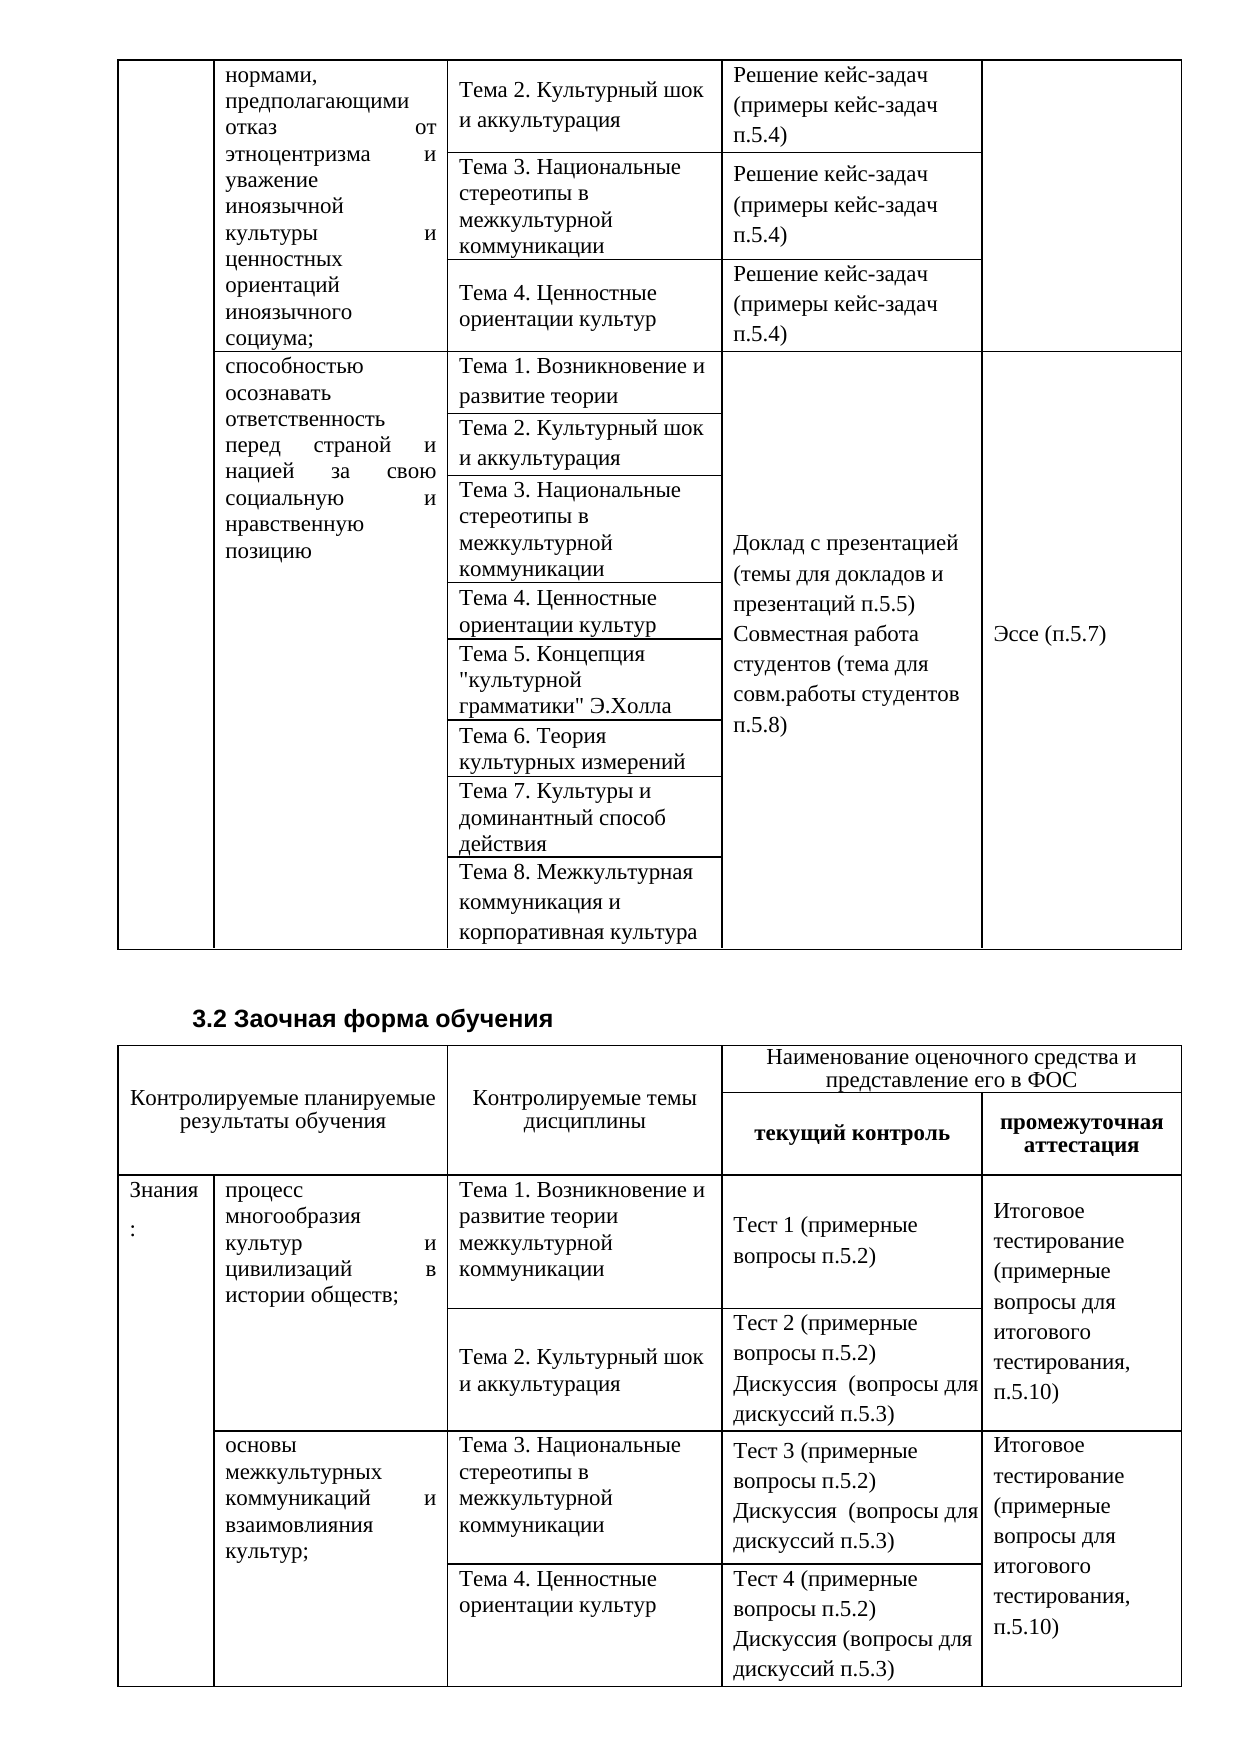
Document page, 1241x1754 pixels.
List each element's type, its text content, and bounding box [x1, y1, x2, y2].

table_cell Тема 3. Национальные стереотипы в межкультурной коммуникации [448, 1432, 721, 1563]
table_cell Знания: [119, 1176, 213, 1686]
table_cell основы межкультурных коммуникаций и взаимовлияния культур; [215, 1432, 447, 1686]
table_cell Эссе (п.5.7) [983, 352, 1181, 948]
table_cell Решение кейс-задач (примеры кейс-задач п.5.4) [723, 260, 981, 351]
table_cell Тема 4. Ценностные ориентации культур [448, 260, 721, 351]
table_cell Тема 1. Возникновение и развитие теории [448, 352, 721, 413]
table_cell текущий контроль [723, 1093, 981, 1174]
table_cell Тема 4. Ценностные ориентации культур [448, 583, 721, 638]
table_cell Тема 3. Национальные стереотипы в межкультурной коммуникации [448, 476, 721, 582]
table_cell Тема 4. Ценностные ориентации культур [448, 1565, 721, 1686]
table_cell процесс многообразия культур и цивилизаций в истории обществ; [215, 1176, 447, 1430]
table_cell Тест 3 (примерные вопросы п.5.2) Дискуссия (вопросы для дискуссий п.5.3) [723, 1432, 981, 1563]
table_cell Тема 6. Теория культурных измерений [448, 721, 721, 776]
table_header Наименование оценочного средства и представление его в ФОС [723, 1046, 1181, 1092]
table_cell Итоговое тестирование (примерные вопросы для итогового тестирования, п.5.10) [983, 1176, 1181, 1430]
table_cell Тест 2 (примерные вопросы п.5.2) Дискуссия (вопросы для дискуссий п.5.3) [723, 1309, 981, 1430]
table_cell Тема 5. Концепция "культурной грамматики" Э.Холла [448, 640, 721, 719]
table_header Контролируемые темы дисциплины [448, 1046, 721, 1174]
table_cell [723, 61, 981, 151]
table_cell Итоговое тестирование (примерные вопросы для итогового тестирования, п.5.10) [983, 1432, 1181, 1686]
table_cell Тема 2. Культурный шок и аккультурация [448, 61, 721, 151]
table_cell Тема 2. Культурный шок и аккультурация [448, 414, 721, 474]
table_cell Тема 3. Национальные стереотипы в межкультурной коммуникации [448, 153, 721, 258]
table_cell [215, 61, 447, 351]
table_cell Тема 2. Культурный шок и аккультурация [448, 1309, 721, 1430]
table_cell Тест 1 (примерные вопросы п.5.2) [723, 1176, 981, 1308]
table_cell Тема 7. Культуры и доминантный способ действия [448, 777, 721, 856]
table_cell Доклад с презентацией (темы для докладов и презентаций п.5.5) Совместная работа студентов (тема для совм.работы студентов п.5.8) [723, 352, 981, 948]
table_header Контролируемые планируемые результаты обучения [119, 1046, 447, 1174]
table_cell промежуточная аттестация [983, 1093, 1181, 1174]
table_cell Тема 1. Возникновение и развитие теории межкультурной коммуникации [448, 1176, 721, 1308]
text 3.2 Заочная форма обучения [118, 1004, 1181, 1032]
table_cell Тест 4 (примерные вопросы п.5.2) Дискуссия (вопросы для дискуссий п.5.3) [723, 1565, 981, 1686]
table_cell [983, 61, 1181, 351]
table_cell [723, 153, 981, 258]
table_cell способностью осознавать ответственность перед страной и нацией за свою социальную и нравственную позицию [215, 352, 447, 948]
table_cell Тема 8. Межкультурная коммуникация и корпоративная культура [448, 858, 721, 948]
